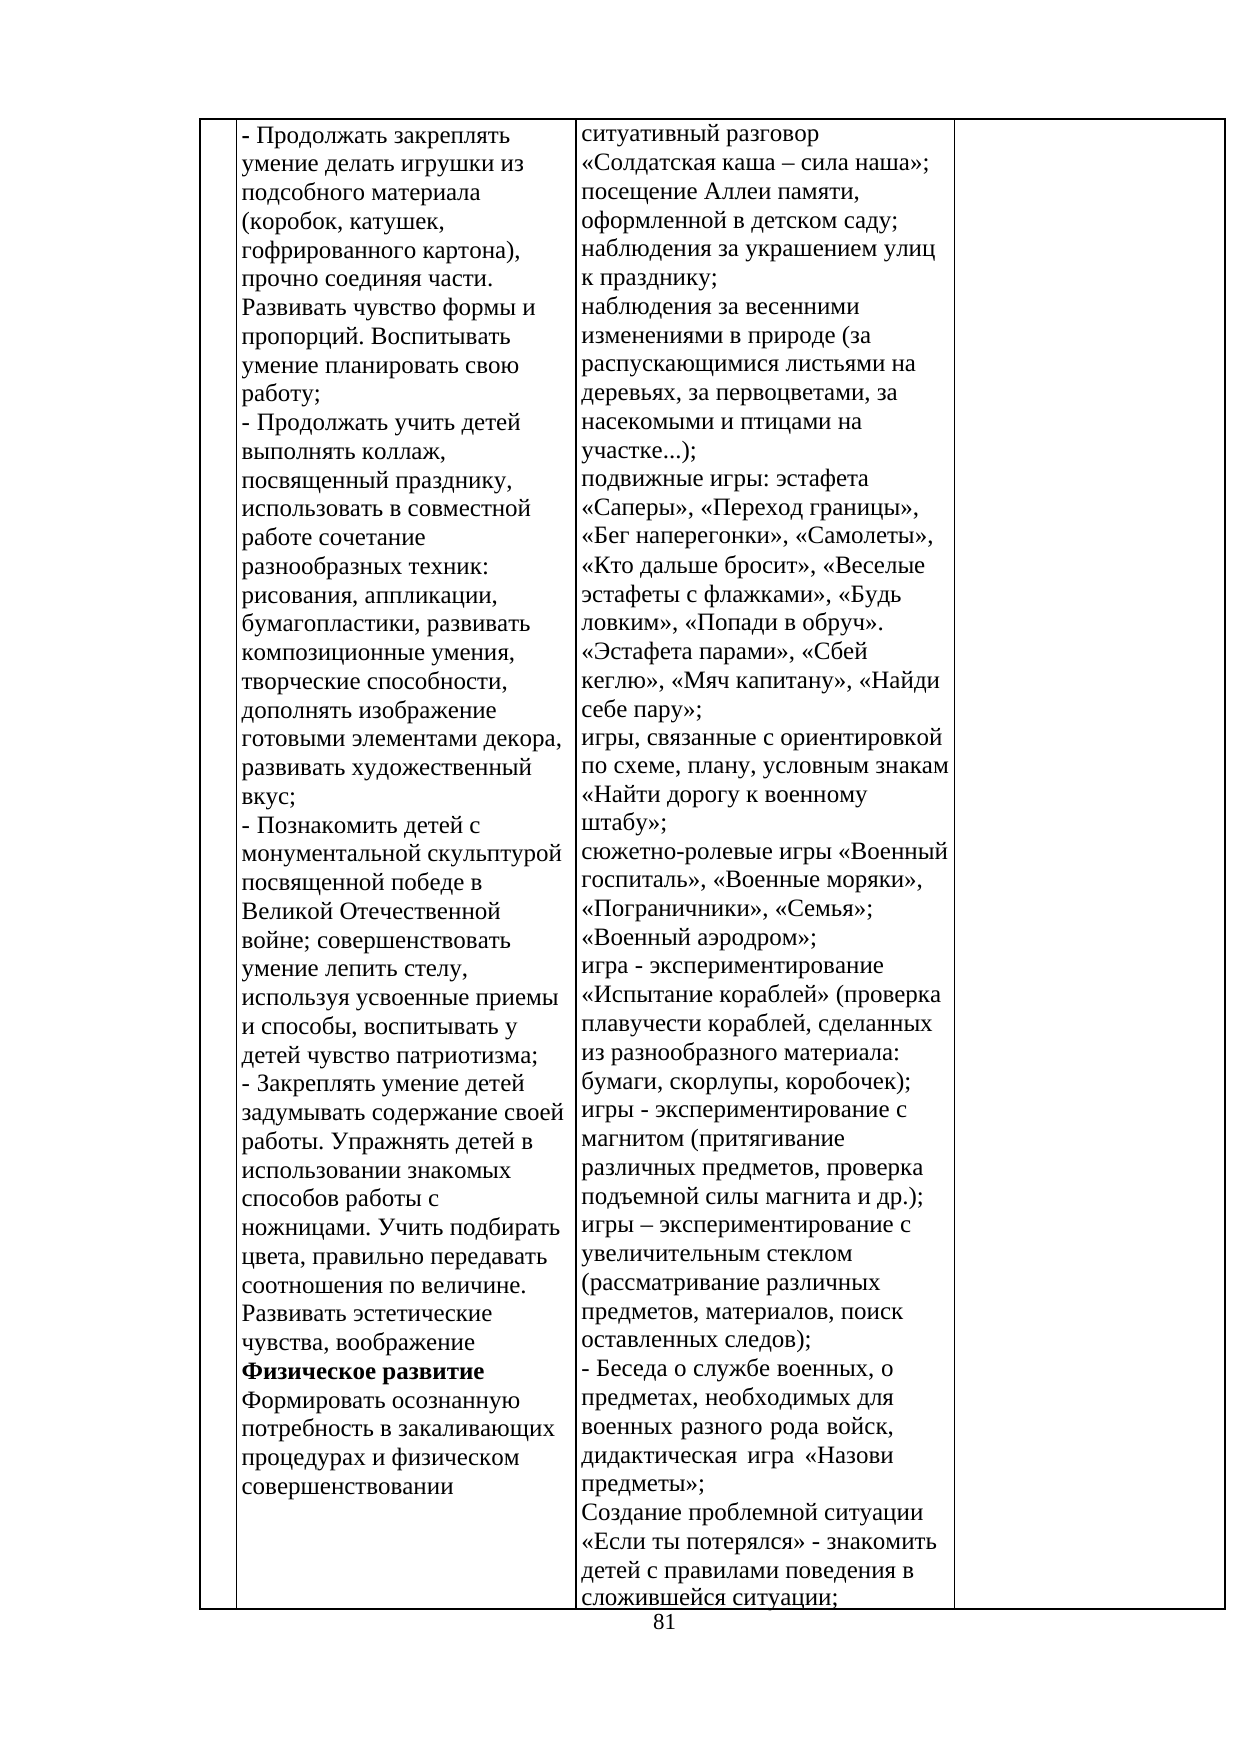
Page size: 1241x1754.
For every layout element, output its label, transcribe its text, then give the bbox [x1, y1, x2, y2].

table_header [955, 120, 1224, 1608]
table_header ситуативный разговор «Солдатская каша – сила наша»; посещение Аллеи памяти, оформленной в детском саду; наблюдения за украшением улиц к празднику; наблюдения за весенними изменениями в природе (за распускающимися листьями на деревьях, за первоцветами, за насекомыми и птицами на участке...); подвижные игры: эстафета «Саперы», «Переход границы», «Бег наперегонки», «Самолеты», «Кто дальше бросит», «Веселые эстафеты с флажками», «Будь ловким», «Попади в обруч». «Эстафета парами», «Сбей кеглю», «Мяч капитану», «Найди себе пару»; игры, связанные с ориентировкой по схеме, плану, условным знакам «Найти дорогу к военному штабу»; сюжетно-ролевые игры «Военный госпиталь», «Военные моряки», «Пограничники», «Семья»; «Военный аэродром»; игра - экспериментирование «Испытание кораблей» (проверка плавучести кораблей, сделанных из разнообразного материала: бумаги, скорлупы, коробочек); игры - экспериментирование с магнитом (притягивание различных предметов, проверка подъемной силы магнита и др.); игры – экспериментирование с увеличительным стеклом (рассматривание различных предметов, материалов, поиск оставленных следов); - Беседа о службе военных, о предметах, необходимых для военных разного рода войск, дидактическая игра «Назови предметы»; Создание проблемной ситуации «Если ты потерялся» - знакомить детей с правилами поведения в сложившейся ситуации; [577, 120, 954, 1608]
table_header - Продолжать закреплять умение делать игрушки из подсобного материала (коробок, катушек, гофрированного картона), прочно соединяя части. Развивать чувство формы и пропорций. Воспитывать умение планировать свою работу; Продолжать учить детей выполнять коллаж, посвященный празднику, использовать в совместной работе сочетание разнообразных техник: рисования, аппликации, бумагопластики, развивать композиционные умения, творческие способности, дополнять изображение готовыми элементами декора, развивать художественный вкус; Познакомить детей с монументальной скульптурой посвященной победе в Великой Отечественной войне; совершенствовать умение лепить стелу, используя усвоенные приемы и способы, воспитывать у детей чувство патриотизма; Закреплять умение детей задумывать содержание своей работы. Упражнять детей в использовании знакомых способов работы с ножницами. Учить подбирать цвета, правильно передавать соотношения по величине. Развивать эстетические чувства, воображение Физическое развитие Формировать осознанную потребность в закаливающих процедурах и физическом совершенствовании [237, 120, 575, 1608]
table_header [201, 120, 236, 1608]
